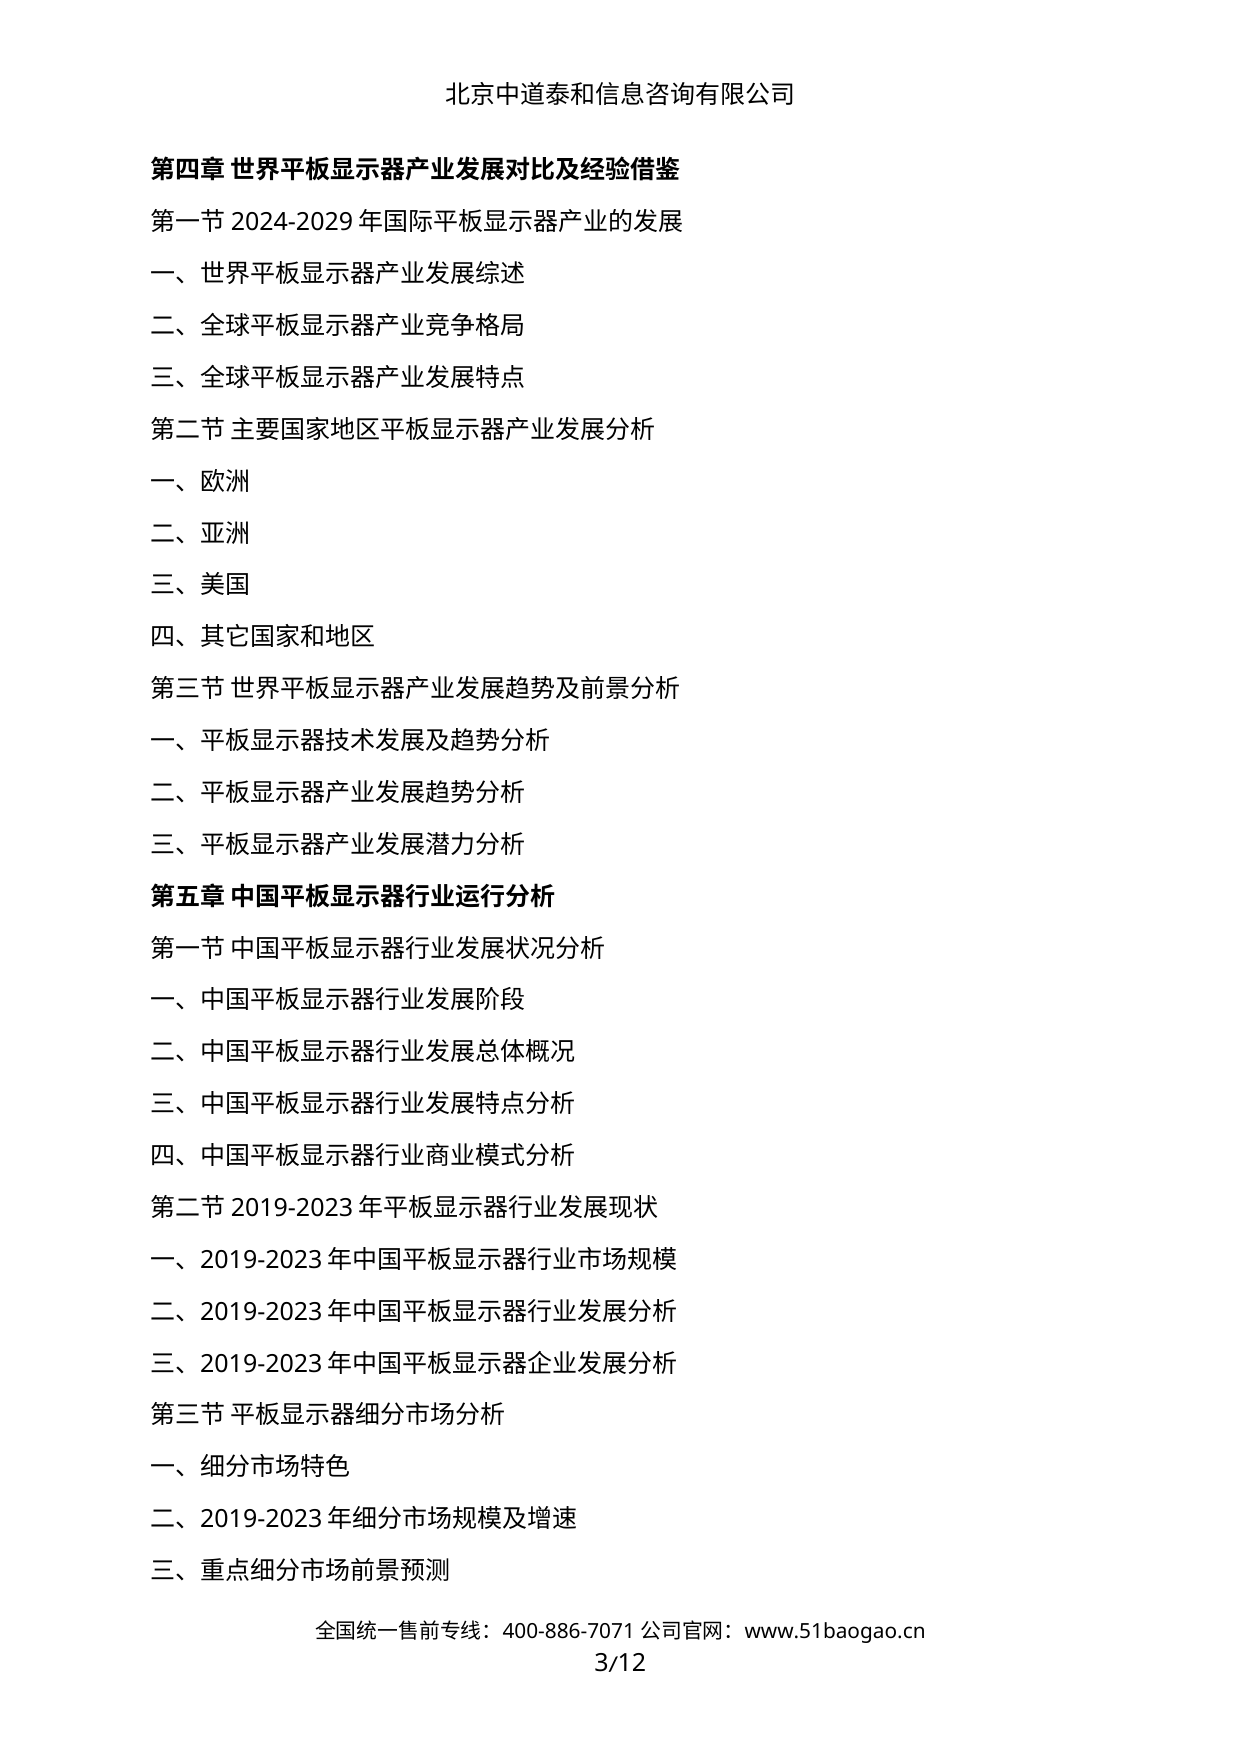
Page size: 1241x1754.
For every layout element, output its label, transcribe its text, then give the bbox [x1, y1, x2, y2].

text 一、细分市场特色 [150, 1447, 1090, 1483]
text 三、重点细分市场前景预测 [150, 1551, 1090, 1587]
text 第四章 世界平板显示器产业发展对比及经验借鉴 [150, 150, 1090, 186]
text 第三节 平板显示器细分市场分析 [150, 1395, 1090, 1431]
text 三、全球平板显示器产业发展特点 [150, 357, 1090, 394]
text 二、亚洲 [150, 513, 1090, 549]
text 三、美国 [150, 565, 1090, 601]
text 一、平板显示器技术发展及趋势分析 [150, 721, 1090, 757]
text 第二节 2019-2023年平板显示器行业发展现状 [150, 1187, 1090, 1224]
text 二、全球平板显示器产业竞争格局 [150, 306, 1090, 342]
text 四、中国平板显示器行业商业模式分析 [150, 1136, 1090, 1172]
text 第一节 中国平板显示器行业发展状况分析 [150, 928, 1090, 964]
text 三、平板显示器产业发展潜力分析 [150, 824, 1090, 861]
text 一、欧洲 [150, 461, 1090, 497]
text 二、2019-2023年中国平板显示器行业发展分析 [150, 1291, 1090, 1327]
text 二、平板显示器产业发展趋势分析 [150, 772, 1090, 809]
text 第五章 中国平板显示器行业运行分析 [150, 876, 1090, 912]
text 二、2019-2023年细分市场规模及增速 [150, 1499, 1090, 1535]
text 第二节 主要国家地区平板显示器产业发展分析 [150, 409, 1090, 446]
text 一、中国平板显示器行业发展阶段 [150, 980, 1090, 1016]
text 第一节 2024-2029年国际平板显示器产业的发展 [150, 202, 1090, 238]
text 三、中国平板显示器行业发展特点分析 [150, 1084, 1090, 1120]
text 第三节 世界平板显示器产业发展趋势及前景分析 [150, 669, 1090, 705]
text 一、2019-2023年中国平板显示器行业市场规模 [150, 1239, 1090, 1276]
text 四、其它国家和地区 [150, 617, 1090, 653]
text 二、中国平板显示器行业发展总体概况 [150, 1032, 1090, 1068]
text 一、世界平板显示器产业发展综述 [150, 254, 1090, 290]
text 三、2019-2023年中国平板显示器企业发展分析 [150, 1343, 1090, 1379]
